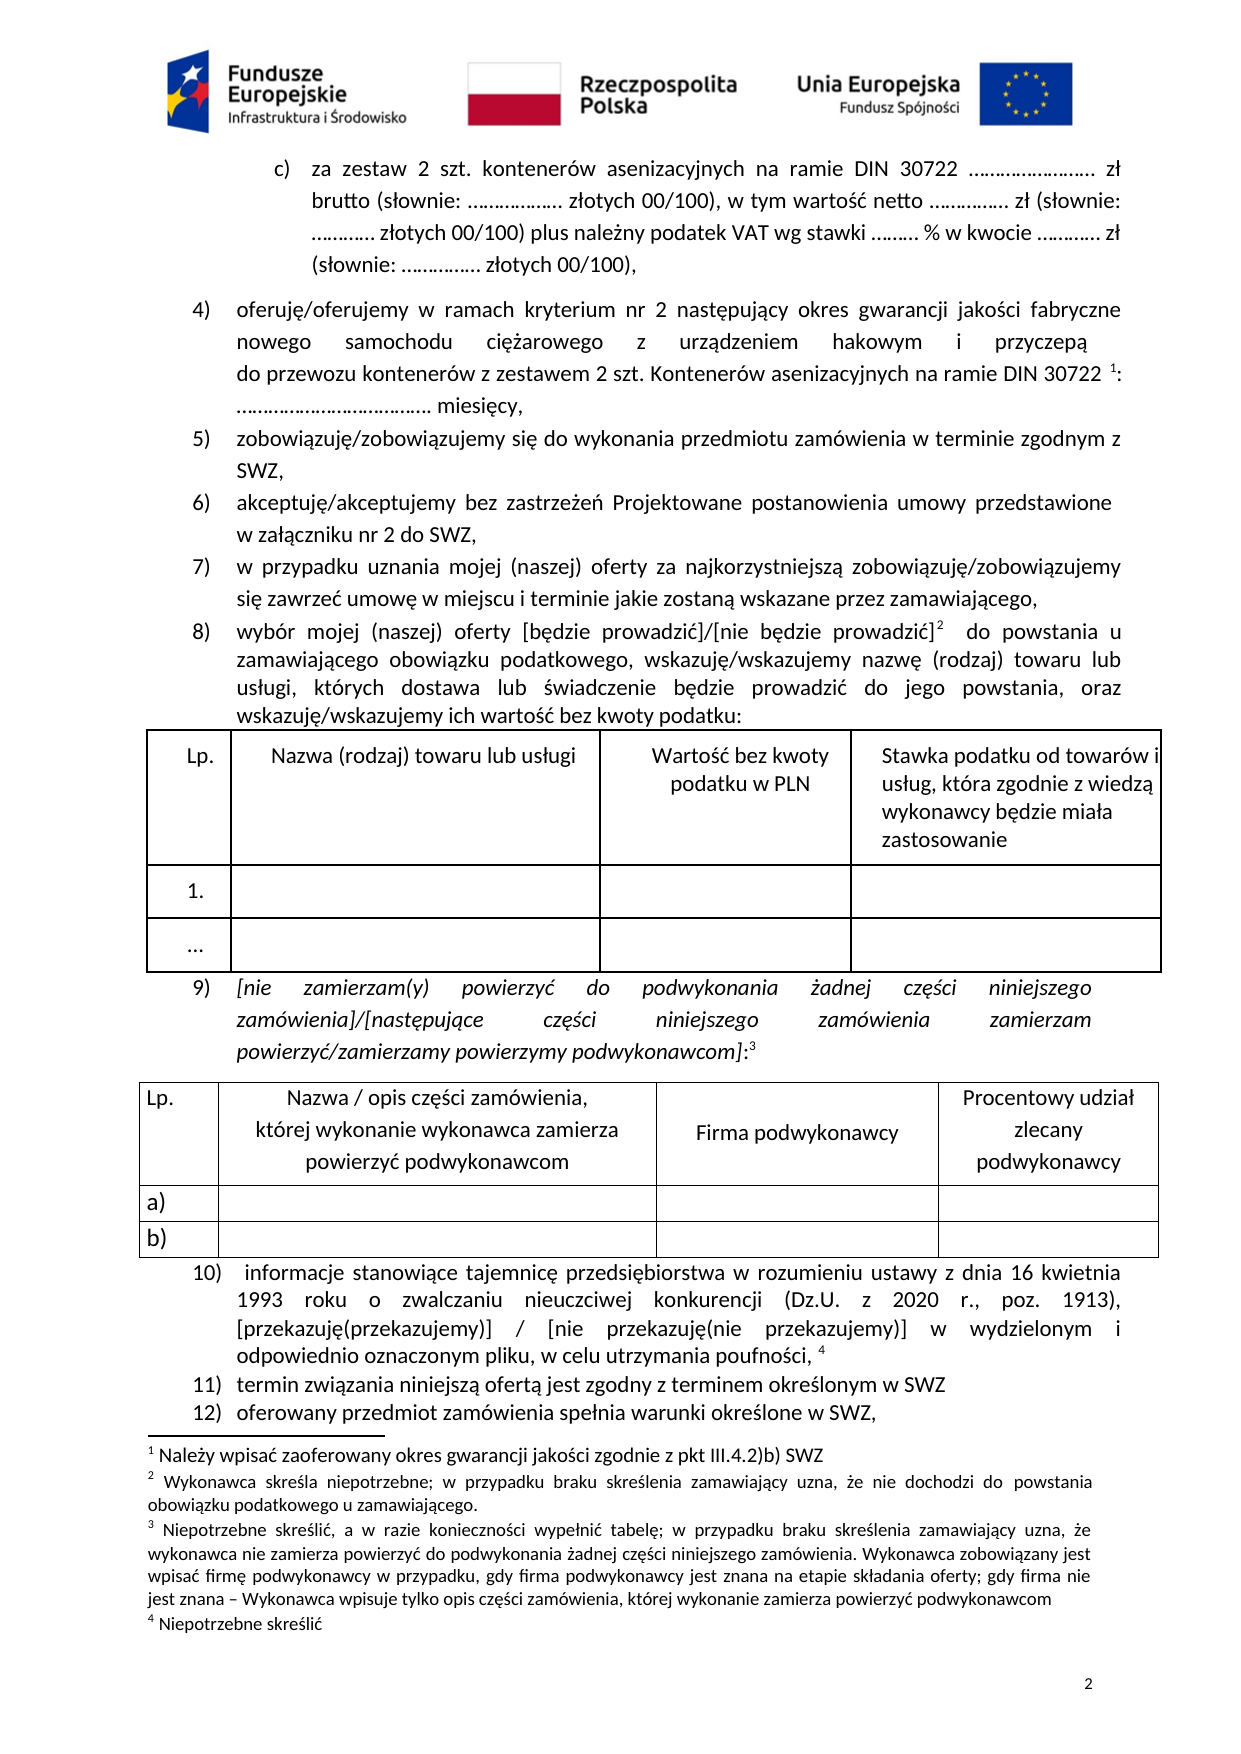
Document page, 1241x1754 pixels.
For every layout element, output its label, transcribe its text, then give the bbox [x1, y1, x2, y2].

table_header Lp. [148, 731, 230, 864]
table_cell 1. [148, 866, 230, 917]
list zobowiązuję/zobowiązujemy się do wykonania przedmiotu zamówienia w terminie zgodnym z SWZ, [192, 424, 1122, 484]
list w przypadku uznania mojej (naszej) oferty za najkorzystniejszą zobowiązuję/zobowiązujemy się zawrzeć umowę w miejscu i terminie jakie zostaną wskazane przez zamawiającego, [192, 552, 1122, 613]
table_header Firma podwykonawcy [657, 1083, 938, 1185]
table_cell [852, 919, 1160, 971]
table_cell [140, 1222, 218, 1257]
table_cell [219, 1222, 656, 1257]
list informacje stanowiące tajemnicę przedsiębiorstwa w rozumieniu ustawy z dnia 16 kwietnia 1993 roku o zwalczaniu nieuczciwej konkurencji (Dz.U. z 2020 r., poz. 1913), [przekazuję(przekazujemy)] / [nie przekazuję(nie przekazujemy)] w wydzielonym i odpowiednio oznaczonym pliku, w celu utrzymania poufności, [192, 1258, 1122, 1370]
list akceptuję/akceptujemy bez zastrzeżeń Projektowane postanowienia umowy przedstawione w załączniku nr 2 do SWZ, [192, 488, 1122, 548]
list [nie zamierzam(y) powierzyć do podwykonania żadnej części niniejszego zamówienia]/[następujące części niniejszego zamówienia zamierzam powierzyć/zamierzamy powierzymy podwykonawcom]: [192, 973, 1092, 1065]
table_cell [939, 1186, 1158, 1221]
table_header Procentowy udział zlecany podwykonawcy [939, 1083, 1158, 1185]
table_cell [140, 1186, 218, 1221]
table_cell [657, 1186, 938, 1221]
table_cell [232, 919, 599, 971]
list oferowany przedmiot zamówienia spełnia warunki określone w SWZ, [192, 1398, 1122, 1426]
table_header Stawka podatku od towarów i usług, która zgodnie z wiedzą wykonawcy będzie miała zastosowanie [852, 731, 1160, 864]
table_header Nazwa / opis części zamówienia, której wykonanie wykonawca zamierza powierzyć podwykonawcom [219, 1083, 656, 1185]
table_header Wartość bez kwoty podatku w PLN [601, 731, 850, 864]
list oferuję/oferujemy w ramach kryterium nr 2 następujący okres gwarancji jakości fabryczne nowego samochodu ciężarowego z urządzeniem hakowym i przyczepą do przewozu kontenerów z zestawem 2 szt. Kontenerów asenizacyjnych na ramie DIN 30722 : ………………………………. miesięcy, [192, 295, 1122, 419]
list termin związania niniejszą ofertą jest zgodny z terminem określonym w SWZ [192, 1370, 1122, 1398]
table_header Nazwa (rodzaj) towaru lub usługi [232, 731, 599, 864]
table_cell [852, 866, 1160, 917]
table_cell ... [148, 919, 230, 971]
picture [147, 29, 1093, 154]
table_cell [657, 1222, 938, 1257]
table_cell [601, 866, 850, 917]
list za zestaw 2 szt. kontenerów asenizacyjnych na ramie DIN 30722 …………………… zł brutto (słownie: ……………… złotych 00/100), w tym wartość netto …………… zł (słownie: ………… złotych 00/100) plus należny podatek VAT wg stawki ……… % w kwocie ………… zł (słownie: …………… złotych 00/100), [274, 154, 1122, 278]
table_cell [939, 1222, 1158, 1257]
table_cell [219, 1186, 656, 1221]
table_header Lp. [140, 1083, 218, 1185]
table_cell [601, 919, 850, 971]
list wybór mojej (naszej) oferty [będzie prowadzić]/[nie będzie prowadzić] do powstania u zamawiającego obowiązku podatkowego, wskazuję/wskazujemy nazwę (rodzaj) towaru lub usługi, których dostawa lub świadczenie będzie prowadzić do jego powstania, oraz wskazuję/wskazujemy ich wartość bez kwoty podatku: [192, 617, 1122, 729]
table_cell [232, 866, 599, 917]
